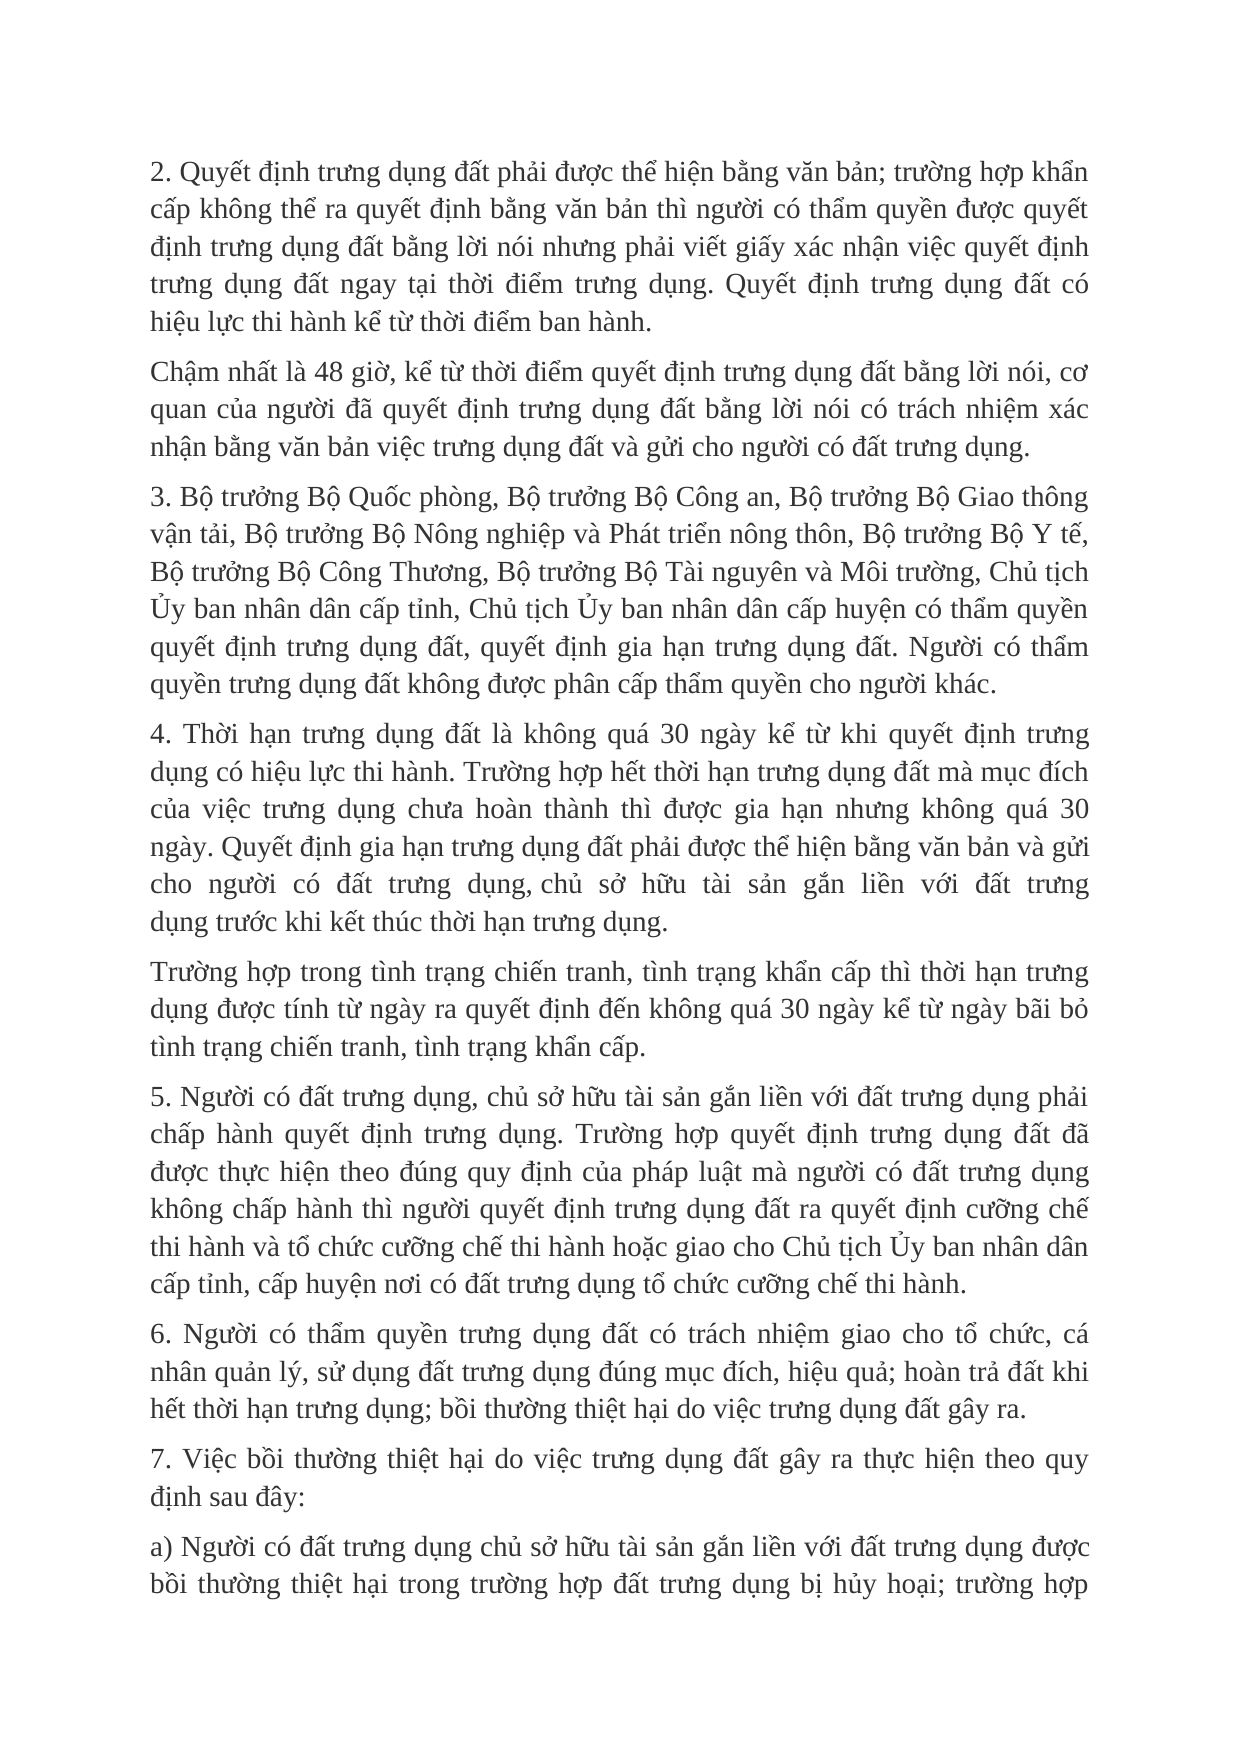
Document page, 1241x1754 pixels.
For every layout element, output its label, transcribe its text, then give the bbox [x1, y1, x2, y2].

text Trường hợp trong tình trạng chiến tranh, tình trạng khẩn cấp thì thời hạn trưng dụng được tính từ ngày ra quyết định đến không quá 30 ngày kể từ ngày bãi bỏ tình trạng chiến tranh, tình trạng khẩn cấp. [150, 950, 1090, 1062]
text 3. Bộ trưởng Bộ Quốc phòng, Bộ trưởng Bộ Công an, Bộ trưởng Bộ Giao thông vận tải, Bộ trưởng Bộ Nông nghiệp và Phát triển nông thôn, Bộ trưởng Bộ Y tế, Bộ trưởng Bộ Công Thương, Bộ trưởng Bộ Tài nguyên và Môi trường, Chủ tịch Ủy ban nhân dân cấp tỉnh, Chủ tịch Ủy ban nhân dân cấp huyện có thẩm quyền quyết định trưng dụng đất, quyết định gia hạn trưng dụng đất. Người có thẩm quyền trưng dụng đất không được phân cấp thẩm quyền cho người khác. [150, 475, 1090, 700]
text 5. Người có đất trưng dụng, chủ sở hữu tài sản gắn liền với đất trưng dụng phải chấp hành quyết định trưng dụng. Trường hợp quyết định trưng dụng đất đã được thực hiện theo đúng quy định của pháp luật mà người có đất trưng dụng không chấp hành thì người quyết định trưng dụng đất ra quyết định cưỡng chế thi hành và tổ chức cưỡng chế thi hành hoặc giao cho Chủ tịch Ủy ban nhân dân cấp tỉnh, cấp huyện nơi có đất trưng dụng tổ chức cưỡng chế thi hành. [150, 1075, 1090, 1300]
text 6. Người có thẩm quyền trưng dụng đất có trách nhiệm giao cho tổ chức, cá nhân quản lý, sử dụng đất trưng dụng đúng mục đích, hiệu quả; hoàn trả đất khi hết thời hạn trưng dụng; bồi thường thiệt hại do việc trưng dụng đất gây ra. [150, 1312, 1090, 1425]
text 7. Việc bồi thường thiệt hại do việc trưng dụng đất gây ra thực hiện theo quy định sau đây: [150, 1437, 1090, 1512]
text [150, 1525, 1090, 1600]
text 4. Thời hạn trưng dụng đất là không quá 30 ngày kể từ khi quyết định trưng dụng có hiệu lực thi hành. Trường hợp hết thời hạn trưng dụng đất mà mục đích của việc trưng dụng chưa hoàn thành thì được gia hạn nhưng không quá 30 ngày. Quyết định gia hạn trưng dụng đất phải được thể hiện bằng văn bản và gửi cho người có đất trưng dụng, chủ sở hữu tài sản gắn liền với đất trưng dụng trước khi kết thúc thời hạn trưng dụng. [150, 712, 1090, 937]
text Chậm nhất là 48 giờ, kể từ thời điểm quyết định trưng dụng đất bằng lời nói, cơ quan của người đã quyết định trưng dụng đất bằng lời nói có trách nhiệm xác nhận bằng văn bản việc trưng dụng đất và gửi cho người có đất trưng dụng. [150, 350, 1090, 462]
text 2. Quyết định trưng dụng đất phải được thể hiện bằng văn bản; trường hợp khẩn cấp không thể ra quyết định bằng văn bản thì người có thẩm quyền được quyết định trưng dụng đất bằng lời nói nhưng phải viết giấy xác nhận việc quyết định trưng dụng đất ngay tại thời điểm trưng dụng. Quyết định trưng dụng đất có hiệu lực thi hành kể từ thời điểm ban hành. [150, 150, 1090, 337]
